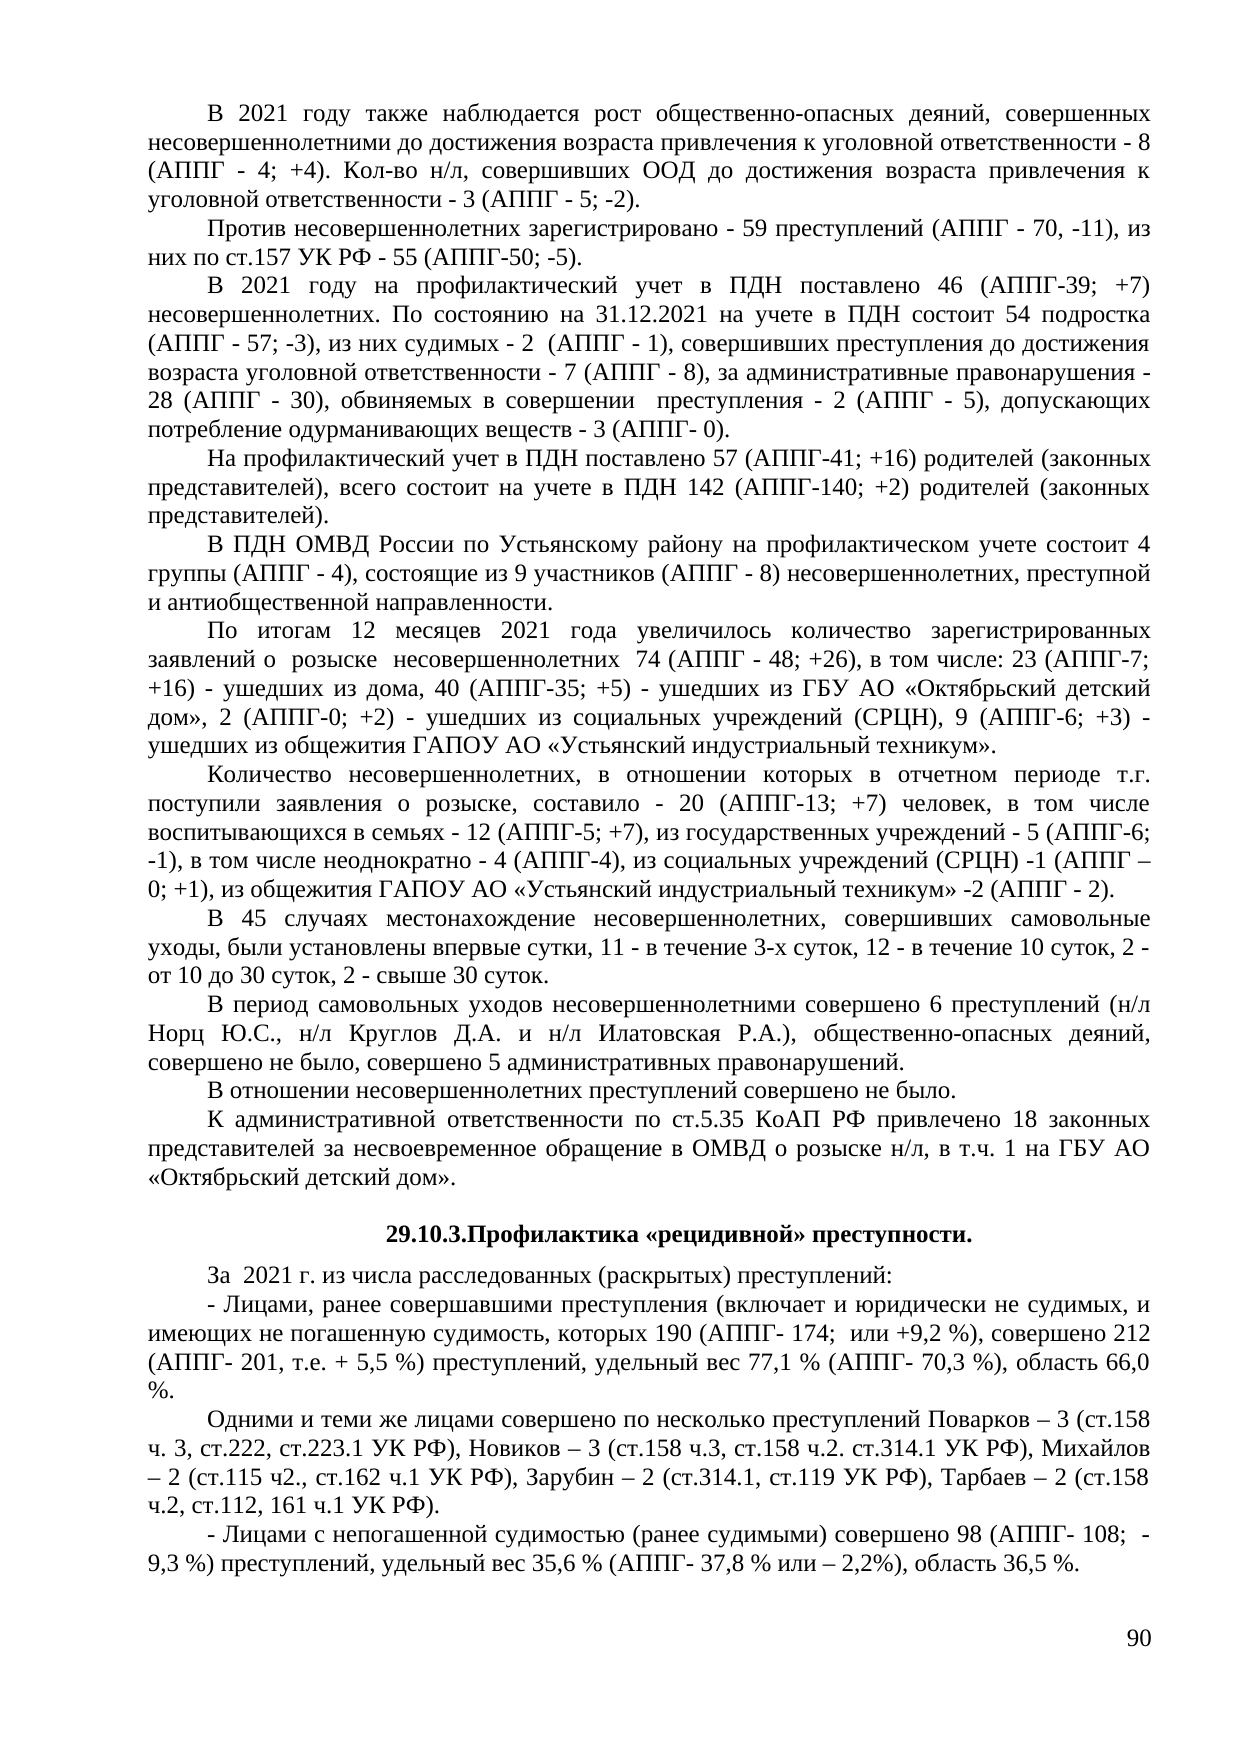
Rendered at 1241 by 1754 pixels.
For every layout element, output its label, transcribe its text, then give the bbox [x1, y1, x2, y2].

text В 2021 году также наблюдается рост общественно-опасных деяний, совершенных несовершеннолетними до достижения возраста привлечения к уголовной ответственности - 8 (АППГ - 4; +4). Кол-во н/л, совершивших ООД до достижения возраста привлечения к уголовной ответственности - 3 (АППГ - 5; -2). [148, 98, 1152, 213]
text По итогам 12 месяцев 2021 года увеличилось количество зарегистрированных заявлений о розыске несовершеннолетних 74 (АППГ - 48; +26), в том числе: 23 (АППГ-7; +16) - ушедших из дома, 40 (АППГ-35; +5) - ушедших из ГБУ АО «Октябрьский детский дом», 2 (АППГ-0; +2) - ушедших из социальных учреждений (СРЦН), 9 (АППГ-6; +3) - ушедших из общежития ГАПОУ АО «Устьянский индустриальный техникум». [148, 615, 1152, 759]
text В отношении несовершеннолетних преступлений совершено не было. [148, 1075, 1152, 1104]
text В период самовольных уходов несовершеннолетними совершено 6 преступлений (н/л Норц Ю.С., н/л Круглов Д.А. и н/л Илатовская Р.А.), общественно-опасных деяний, совершено не было, совершено 5 административных правонарушений. [148, 989, 1152, 1075]
text На профилактический учет в ПДН поставлено 57 (АППГ-41; +16) родителей (законных представителей), всего состоит на учете в ПДН 142 (АППГ-140; +2) родителей (законных представителей). [148, 443, 1152, 529]
text Против несовершеннолетних зарегистрировано - 59 преступлений (АППГ - 70, -11), из них по ст.157 УК РФ - 55 (АППГ-50; -5). [148, 213, 1152, 270]
text Количество несовершеннолетних, в отношении которых в отчетном периоде т.г. поступили заявления о розыске, составило - 20 (АППГ-13; +7) человек, в том числе воспитывающихся в семьях - 12 (АППГ-5; +7), из государственных учреждений - 5 (АППГ-6; -1), в том числе неоднократно - 4 (АППГ-4), из социальных учреждений (СРЦН) -1 (АППГ – 0; +1), из общежития ГАПОУ АО «Устьянский индустриальный техникум» -2 (АППГ - 2). [148, 759, 1152, 903]
text - Лицами, ранее совершавшими преступления (включает и юридически не судимых, и имеющих не погашенную судимость, которых 190 (АППГ- 174; или +9,2 %), совершено 212 (АППГ- 201, т.е. + 5,5 %) преступлений, удельный вес 77,1 % (АППГ- 70,3 %), область 66,0 %. [148, 1289, 1152, 1404]
text - Лицами с непогашенной судимостью (ранее судимыми) совершено 98 (АППГ- 108; - 9,3 %) преступлений, удельный вес 35,6 % (АППГ- 37,8 % или – 2,2%), область 36,5 %. [148, 1519, 1152, 1577]
text К административной ответственности по ст.5.35 КоАП РФ привлечено 18 законных представителей за несвоевременное обращение в ОМВД о розыске н/л, в т.ч. 1 на ГБУ АО «Октябрьский детский дом». [148, 1104, 1152, 1190]
text В ПДН ОМВД России по Устьянскому району на профилактическом учете состоит 4 группы (АППГ - 4), состоящие из 9 участников (АППГ - 8) несовершеннолетних, преступной и антиобщественной направленности. [148, 529, 1152, 615]
text За 2021 г. из числа расследованных (раскрытых) преступлений: [148, 1260, 1152, 1289]
text В 2021 году на профилактический учет в ПДН поставлено 46 (АППГ-39; +7) несовершеннолетних. По состоянию на 31.12.2021 на учете в ПДН состоит 54 подростка (АППГ - 57; -3), из них судимых - 2 (АППГ - 1), совершивших преступления до достижения возраста уголовной ответственности - 7 (АППГ - 8), за административные правонарушения - 28 (АППГ - 30), обвиняемых в совершении преступления - 2 (АППГ - 5), допускающих потребление одурманивающих веществ - 3 (АППГ- 0). [148, 270, 1152, 443]
text В 45 случаях местонахождение несовершеннолетних, совершивших самовольные уходы, были установлены впервые сутки, 11 - в течение 3-х суток, 12 - в течение 10 суток, 2 - от 10 до 30 суток, 2 - свыше 30 суток. [148, 903, 1152, 989]
text 29.10.3.Профилактика «рецидивной» преступности. [207, 1219, 1152, 1248]
